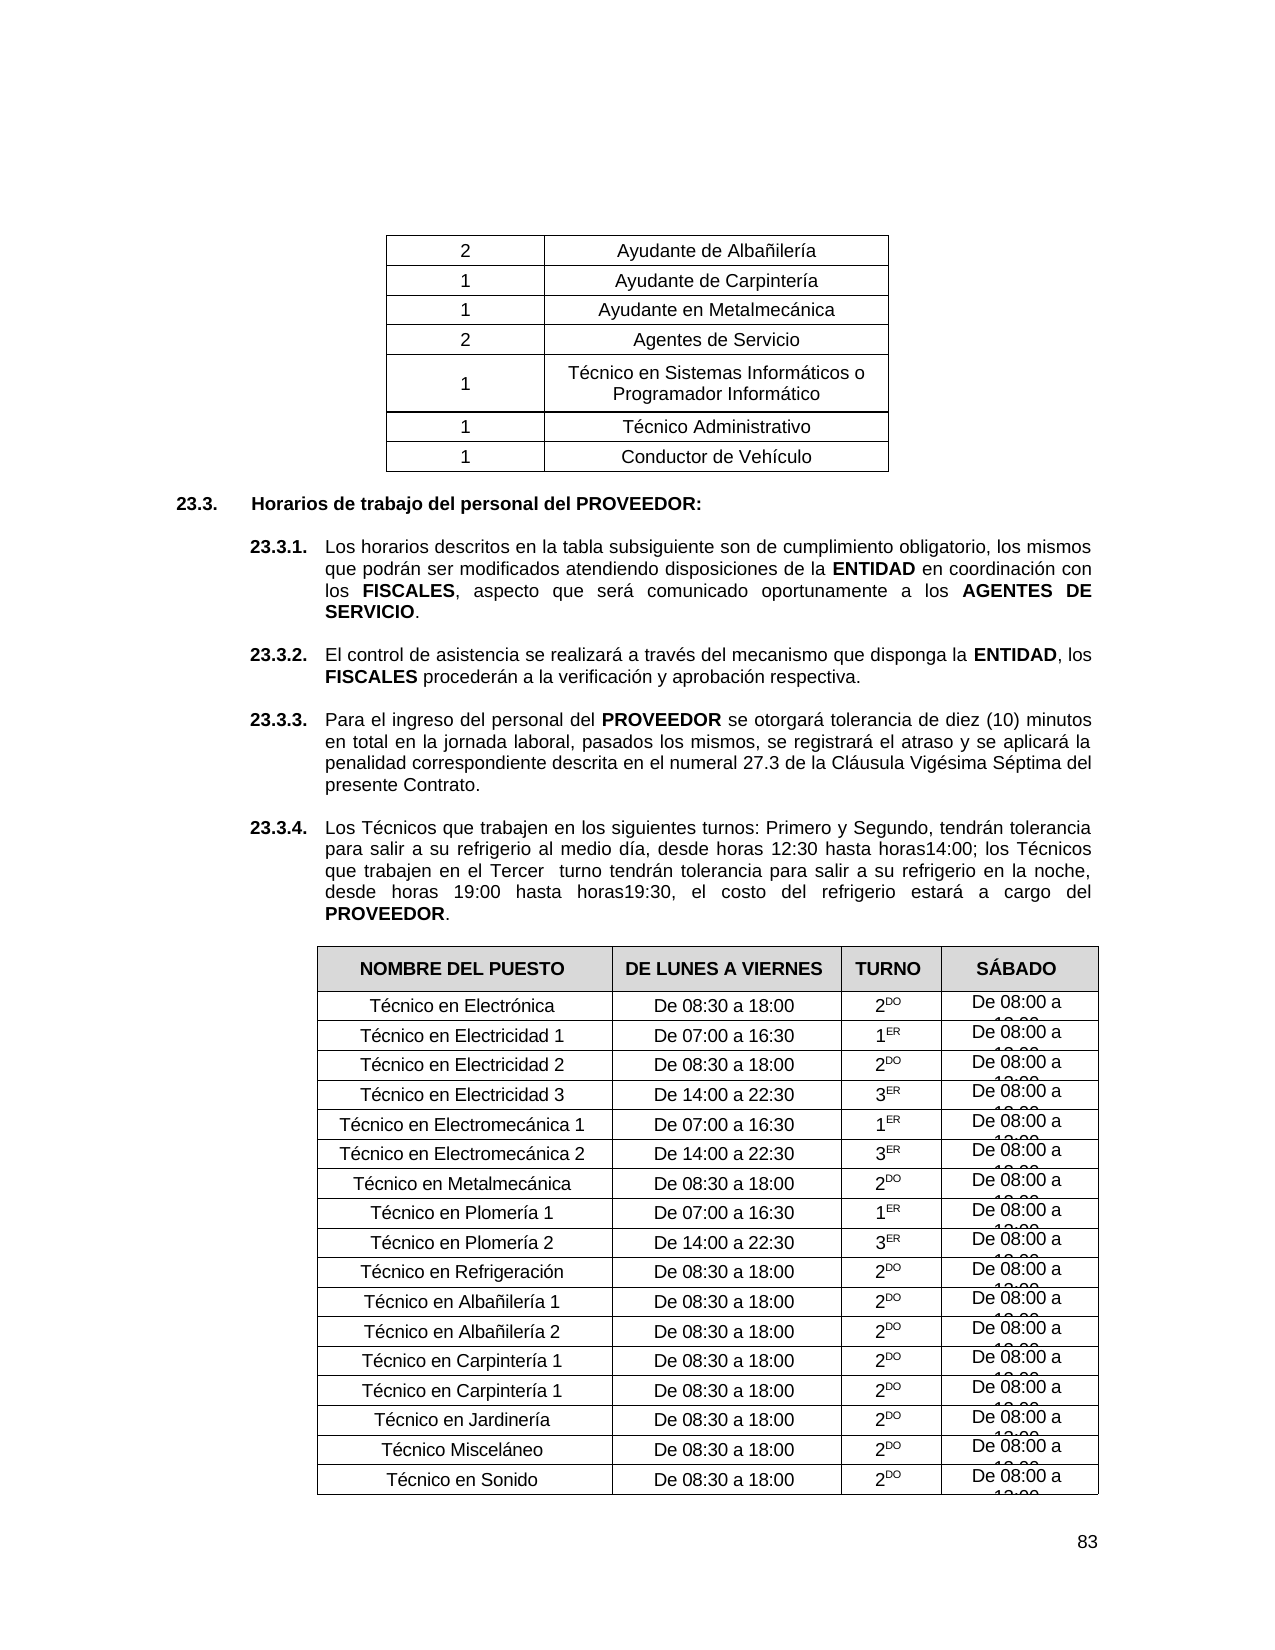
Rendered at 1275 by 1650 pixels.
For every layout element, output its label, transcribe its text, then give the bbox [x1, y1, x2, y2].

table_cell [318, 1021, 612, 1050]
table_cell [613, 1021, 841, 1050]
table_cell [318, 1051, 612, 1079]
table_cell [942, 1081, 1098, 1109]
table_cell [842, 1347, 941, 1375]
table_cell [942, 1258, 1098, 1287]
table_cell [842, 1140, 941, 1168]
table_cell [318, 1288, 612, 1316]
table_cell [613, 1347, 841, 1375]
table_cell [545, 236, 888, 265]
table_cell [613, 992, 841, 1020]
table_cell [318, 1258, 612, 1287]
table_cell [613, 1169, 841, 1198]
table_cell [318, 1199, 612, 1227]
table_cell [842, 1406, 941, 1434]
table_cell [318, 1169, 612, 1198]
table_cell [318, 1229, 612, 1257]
list Los Técnicos que trabajen en los siguientes turnos: Primero y Segundo, tendrán tolerancia para salir a su refrigerio al medio día, desde horas 12:30 hasta horas14:00; los Técnicos que trabajen en el Tercer turno tendrán tolerancia para salir a su refrigerio en la noche, desde horas 19:00 hasta horas19:30, el costo del refrigerio estará a cargo del PROVEEDOR. [250, 817, 1092, 924]
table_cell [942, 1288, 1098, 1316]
list Para el ingreso del personal del PROVEEDOR se otorgará tolerancia de diez (10) minutos en total en la jornada laboral, pasados los mismos, se registrará el atraso y se aplicará la penalidad correspondiente descrita en el numeral 27.3 de la Cláusula Vigésima Séptima del presente Contrato. [250, 709, 1092, 795]
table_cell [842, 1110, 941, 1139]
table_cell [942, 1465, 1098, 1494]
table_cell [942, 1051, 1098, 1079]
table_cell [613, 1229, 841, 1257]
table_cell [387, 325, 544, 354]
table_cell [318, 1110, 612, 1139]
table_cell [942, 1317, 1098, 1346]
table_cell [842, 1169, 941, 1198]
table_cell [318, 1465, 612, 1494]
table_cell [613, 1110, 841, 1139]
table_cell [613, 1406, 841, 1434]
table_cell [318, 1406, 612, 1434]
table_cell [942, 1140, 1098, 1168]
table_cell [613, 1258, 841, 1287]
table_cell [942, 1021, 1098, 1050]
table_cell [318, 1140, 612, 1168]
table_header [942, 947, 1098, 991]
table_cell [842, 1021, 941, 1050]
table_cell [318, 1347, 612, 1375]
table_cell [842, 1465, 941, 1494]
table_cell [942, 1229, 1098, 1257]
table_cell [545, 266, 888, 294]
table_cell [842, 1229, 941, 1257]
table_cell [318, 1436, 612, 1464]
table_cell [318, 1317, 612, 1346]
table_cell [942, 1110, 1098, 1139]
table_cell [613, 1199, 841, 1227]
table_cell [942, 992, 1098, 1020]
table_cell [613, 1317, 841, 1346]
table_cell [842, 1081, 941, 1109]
list Horarios de trabajo del personal del PROVEEDOR: [176, 493, 1098, 515]
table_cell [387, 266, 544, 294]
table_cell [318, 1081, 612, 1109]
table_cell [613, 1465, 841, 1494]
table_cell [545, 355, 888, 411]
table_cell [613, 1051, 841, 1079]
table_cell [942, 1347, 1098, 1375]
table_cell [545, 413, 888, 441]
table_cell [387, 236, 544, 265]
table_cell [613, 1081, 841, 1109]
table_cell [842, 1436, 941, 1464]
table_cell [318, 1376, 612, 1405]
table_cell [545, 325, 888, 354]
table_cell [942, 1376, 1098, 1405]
list Los horarios descritos en la tabla subsiguiente son de cumplimiento obligatorio, los mismos que podrán ser modificados atendiendo disposiciones de la ENTIDAD en coordinación con los FISCALES, aspecto que será comunicado oportunamente a los AGENTES DE SERVICIO. [250, 536, 1092, 623]
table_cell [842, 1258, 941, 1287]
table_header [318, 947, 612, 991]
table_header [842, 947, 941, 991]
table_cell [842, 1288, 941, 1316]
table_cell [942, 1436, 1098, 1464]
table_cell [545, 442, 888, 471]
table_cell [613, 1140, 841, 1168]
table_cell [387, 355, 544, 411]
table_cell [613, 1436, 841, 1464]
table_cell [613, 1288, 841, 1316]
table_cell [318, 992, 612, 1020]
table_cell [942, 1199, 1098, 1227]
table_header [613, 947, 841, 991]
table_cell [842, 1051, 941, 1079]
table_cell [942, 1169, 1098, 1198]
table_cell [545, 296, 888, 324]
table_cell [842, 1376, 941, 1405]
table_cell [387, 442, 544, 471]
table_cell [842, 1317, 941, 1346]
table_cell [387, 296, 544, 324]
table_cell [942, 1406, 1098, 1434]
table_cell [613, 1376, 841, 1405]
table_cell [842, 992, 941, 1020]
list El control de asistencia se realizará a través del mecanismo que disponga la ENTIDAD, los FISCALES procederán a la verificación y aprobación respectiva. [250, 644, 1092, 687]
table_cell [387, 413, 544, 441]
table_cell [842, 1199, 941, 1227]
